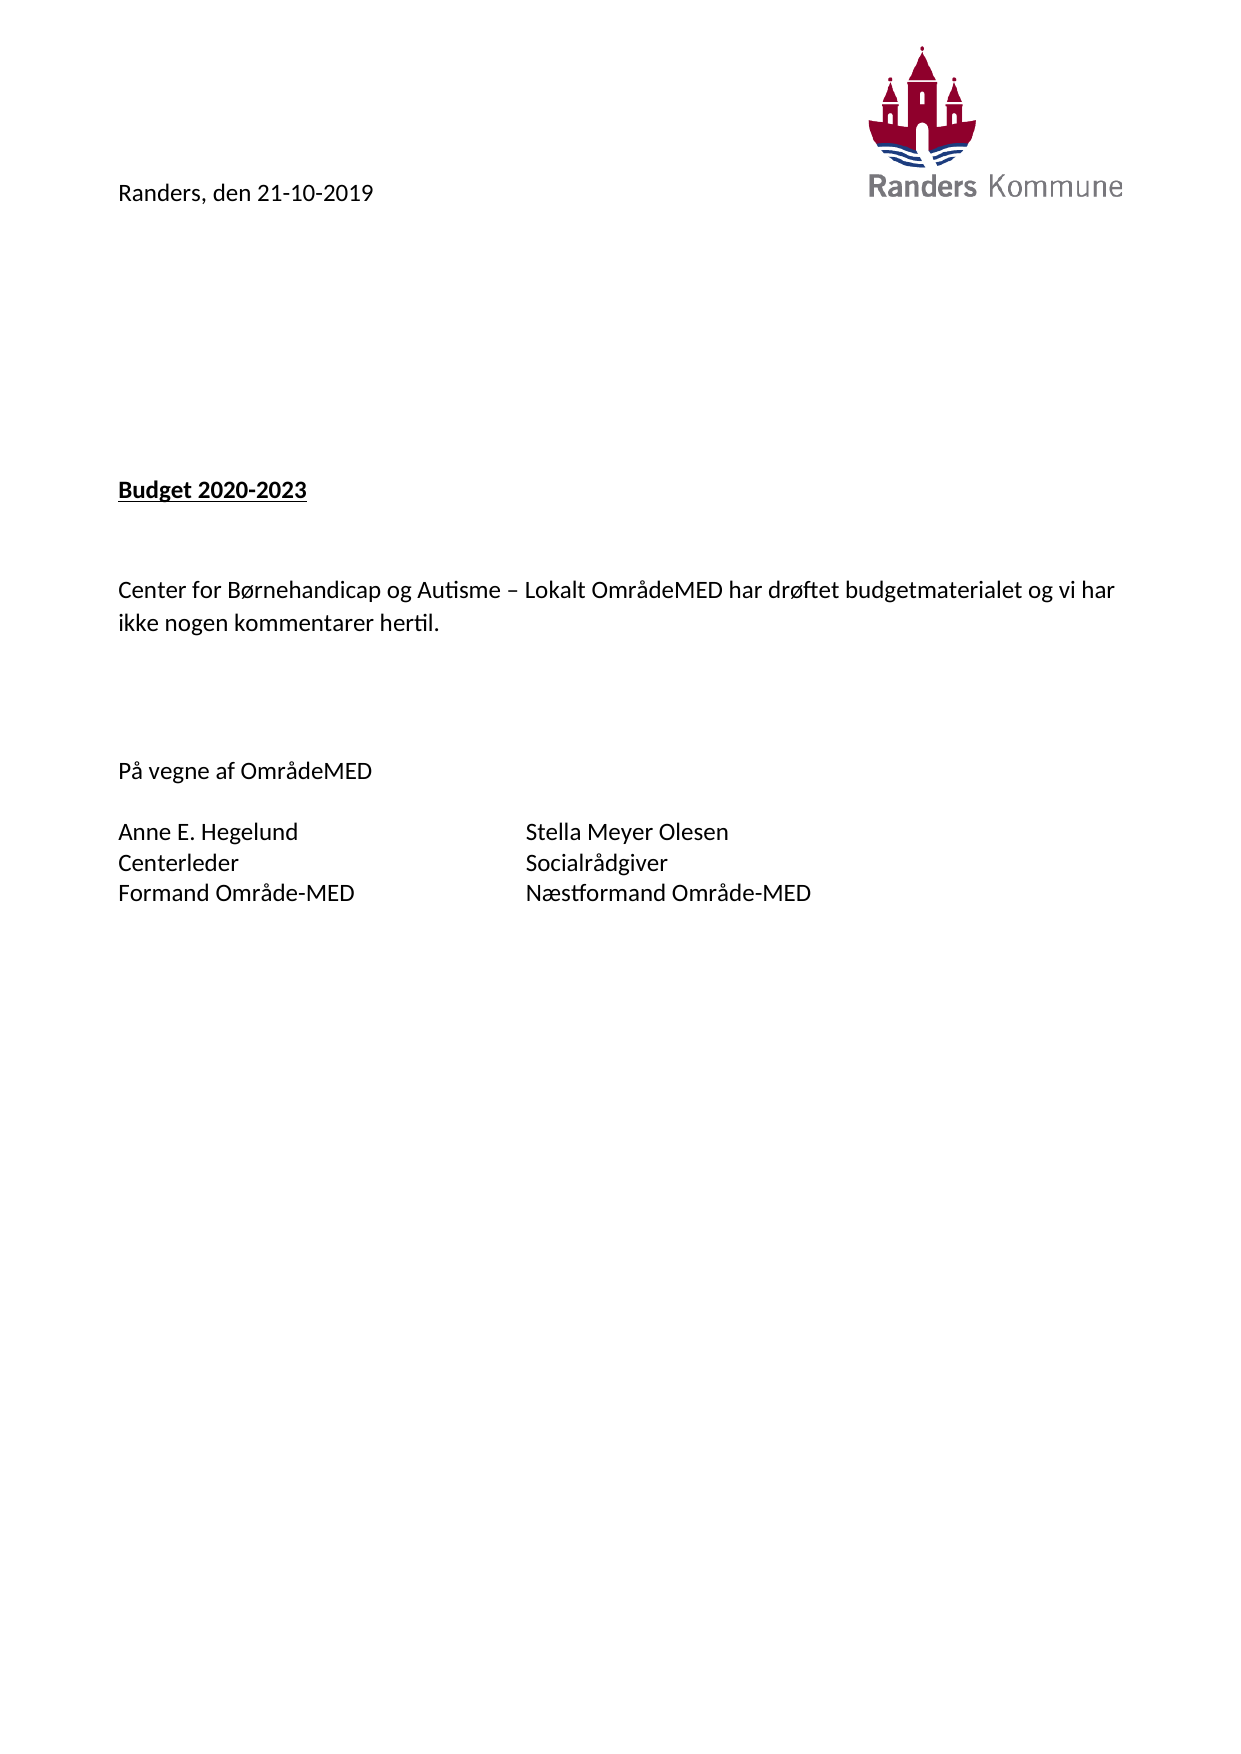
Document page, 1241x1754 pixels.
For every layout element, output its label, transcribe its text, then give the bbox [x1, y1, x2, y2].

text Budget 2020-2023 [118, 475, 1122, 505]
text Anne E. Hegelund Stella Meyer Olesen [118, 817, 1122, 847]
text På vegne af OmrådeMED [118, 756, 1122, 786]
text Centerleder Socialrådgiver [118, 847, 1122, 878]
picture [868, 46, 1123, 197]
text Randers, den 21-10-2019 [118, 177, 1122, 208]
text Formand Område-MED Næstformand Område-MED [118, 878, 1122, 908]
text Center for Børnehandicap og Autisme – Lokalt OmrådeMED har drøftet budgetmaterialet og vi har ikke nogen kommentarer hertil. [118, 574, 1122, 637]
